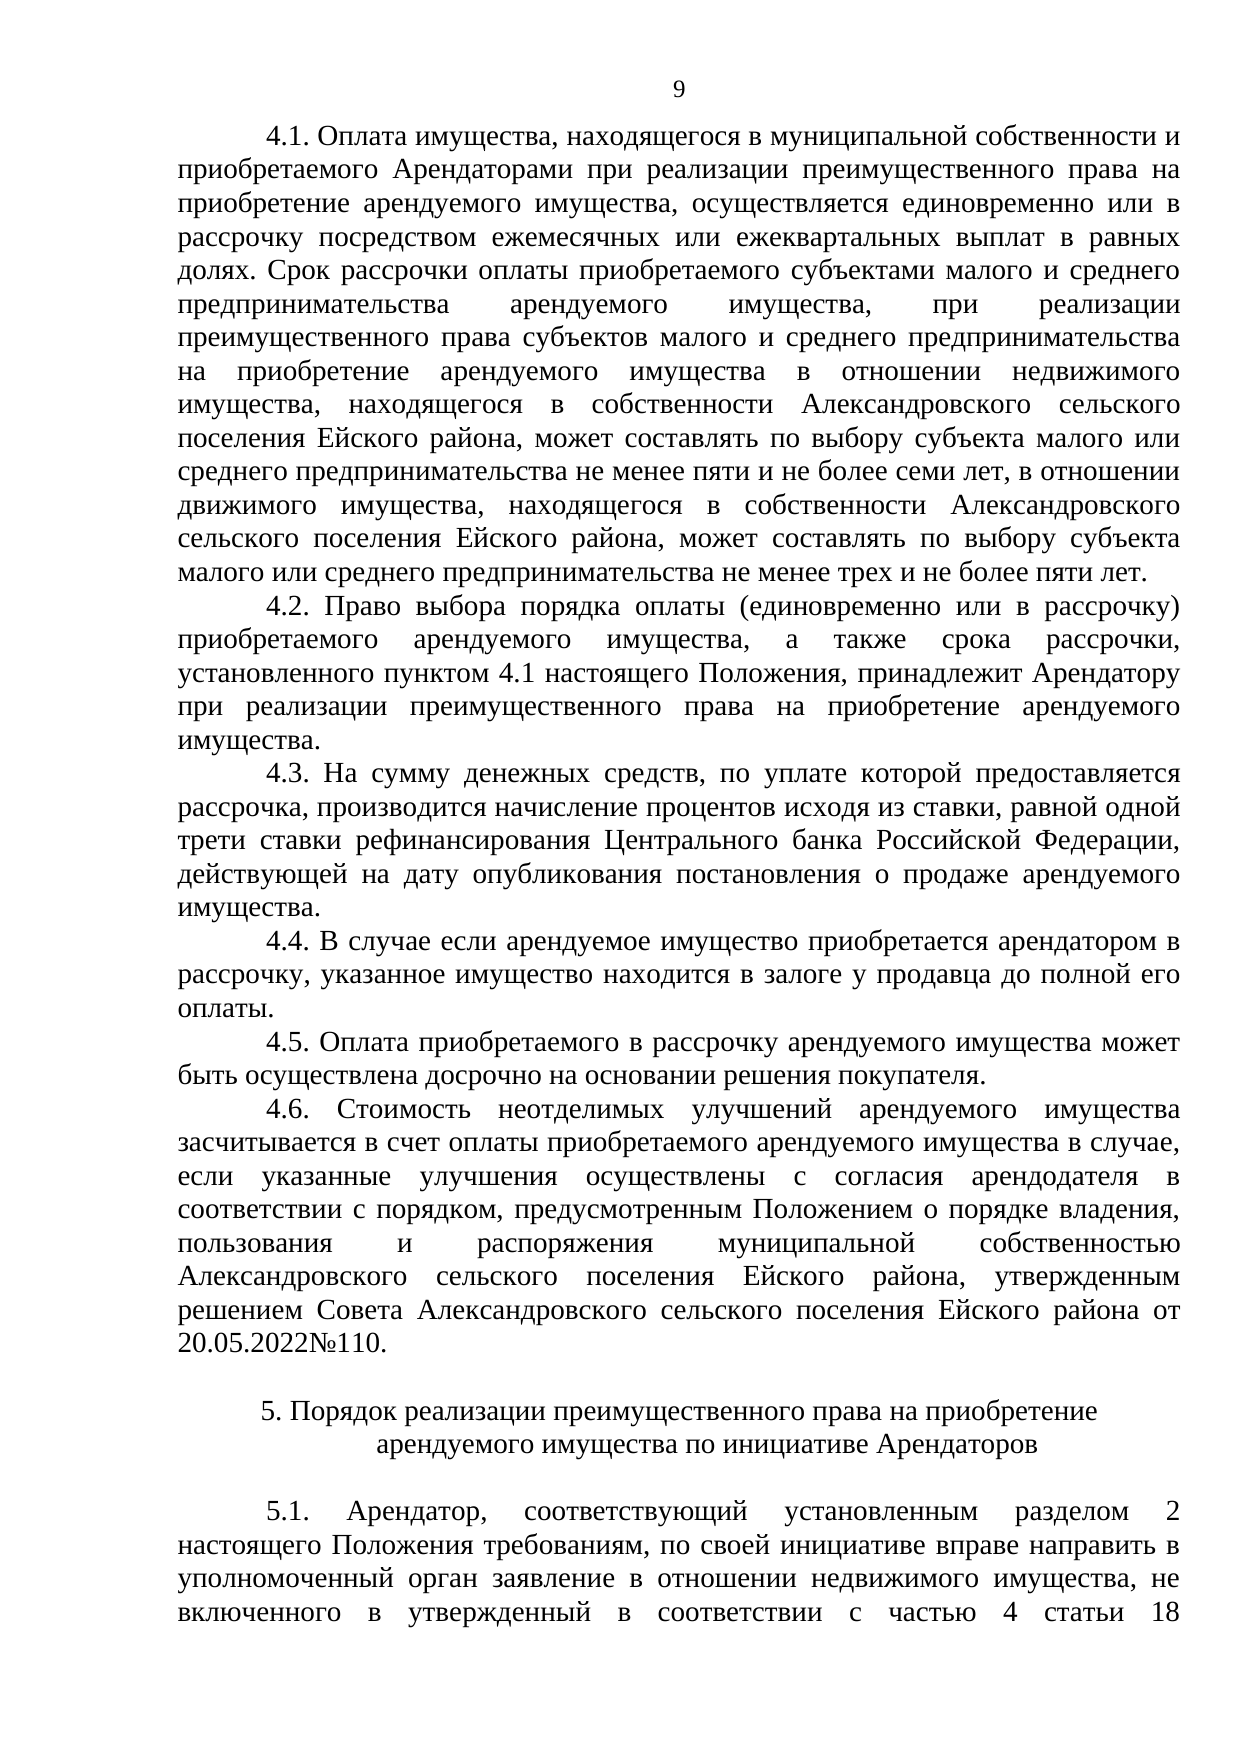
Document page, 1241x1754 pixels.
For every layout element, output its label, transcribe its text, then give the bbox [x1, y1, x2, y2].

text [177, 1493, 1181, 1627]
text 4.4. В случае если арендуемое имущество приобретается арендатором в рассрочку, указанное имущество находится в залоге у продавца до полной его оплаты. [177, 923, 1181, 1024]
text 4.5. Оплата приобретаемого в рассрочку арендуемого имущества может быть осуществлена досрочно на основании решения покупателя. [177, 1024, 1181, 1091]
text 5. Порядок реализации преимущественного права на приобретение [177, 1393, 1181, 1426]
text 4.6. Стоимость неотделимых улучшений арендуемого имущества засчитывается в счет оплаты приобретаемого арендуемого имущества в случае, если указанные улучшения осуществлены с согласия арендодателя в соответствии с порядком, предусмотренным Положением о порядке владения, пользования и распоряжения муниципальной собственностью Александровского сельского поселения Ейского района, утвержденным решением Совета Александровского сельского поселения Ейского района от 20.05.2022№110. [177, 1091, 1181, 1359]
text 4.2. Право выбора порядка оплаты (единовременно или в рассрочку) приобретаемого арендуемого имущества, а также срока рассрочки, установленного пунктом 4.1 настоящего Положения, принадлежит Арендатору при реализации преимущественного права на приобретение арендуемого имущества. [177, 588, 1181, 755]
text 4.1. Оплата имущества, находящегося в муниципальной собственности и приобретаемого Арендаторами при реализации преимущественного права на приобретение арендуемого имущества, осуществляется единовременно или в рассрочку посредством ежемесячных или ежеквартальных выплат в равных долях. Срок рассрочки оплаты приобретаемого субъектами малого и среднего предпринимательства арендуемого имущества, при реализации преимущественного права субъектов малого и среднего предпринимательства на приобретение арендуемого имущества в отношении недвижимого имущества, находящегося в собственности Александровского сельского поселения Ейского района, может составлять по выбору субъекта малого или среднего предпринимательства не менее пяти и не более семи лет, в отношении движимого имущества, находящегося в собственности Александровского сельского поселения Ейского района, может составлять по выбору субъекта малого или среднего предпринимательства не менее трех и не более пяти лет. [177, 118, 1181, 588]
text 4.3. На сумму денежных средств, по уплате которой предоставляется рассрочка, производится начисление процентов исходя из ставки, равной одной трети ставки рефинансирования Центрального банка Российской Федерации, действующей на дату опубликования постановления о продаже арендуемого имущества. [177, 755, 1181, 923]
text арендуемого имущества по инициативе Арендаторов [177, 1426, 1181, 1460]
